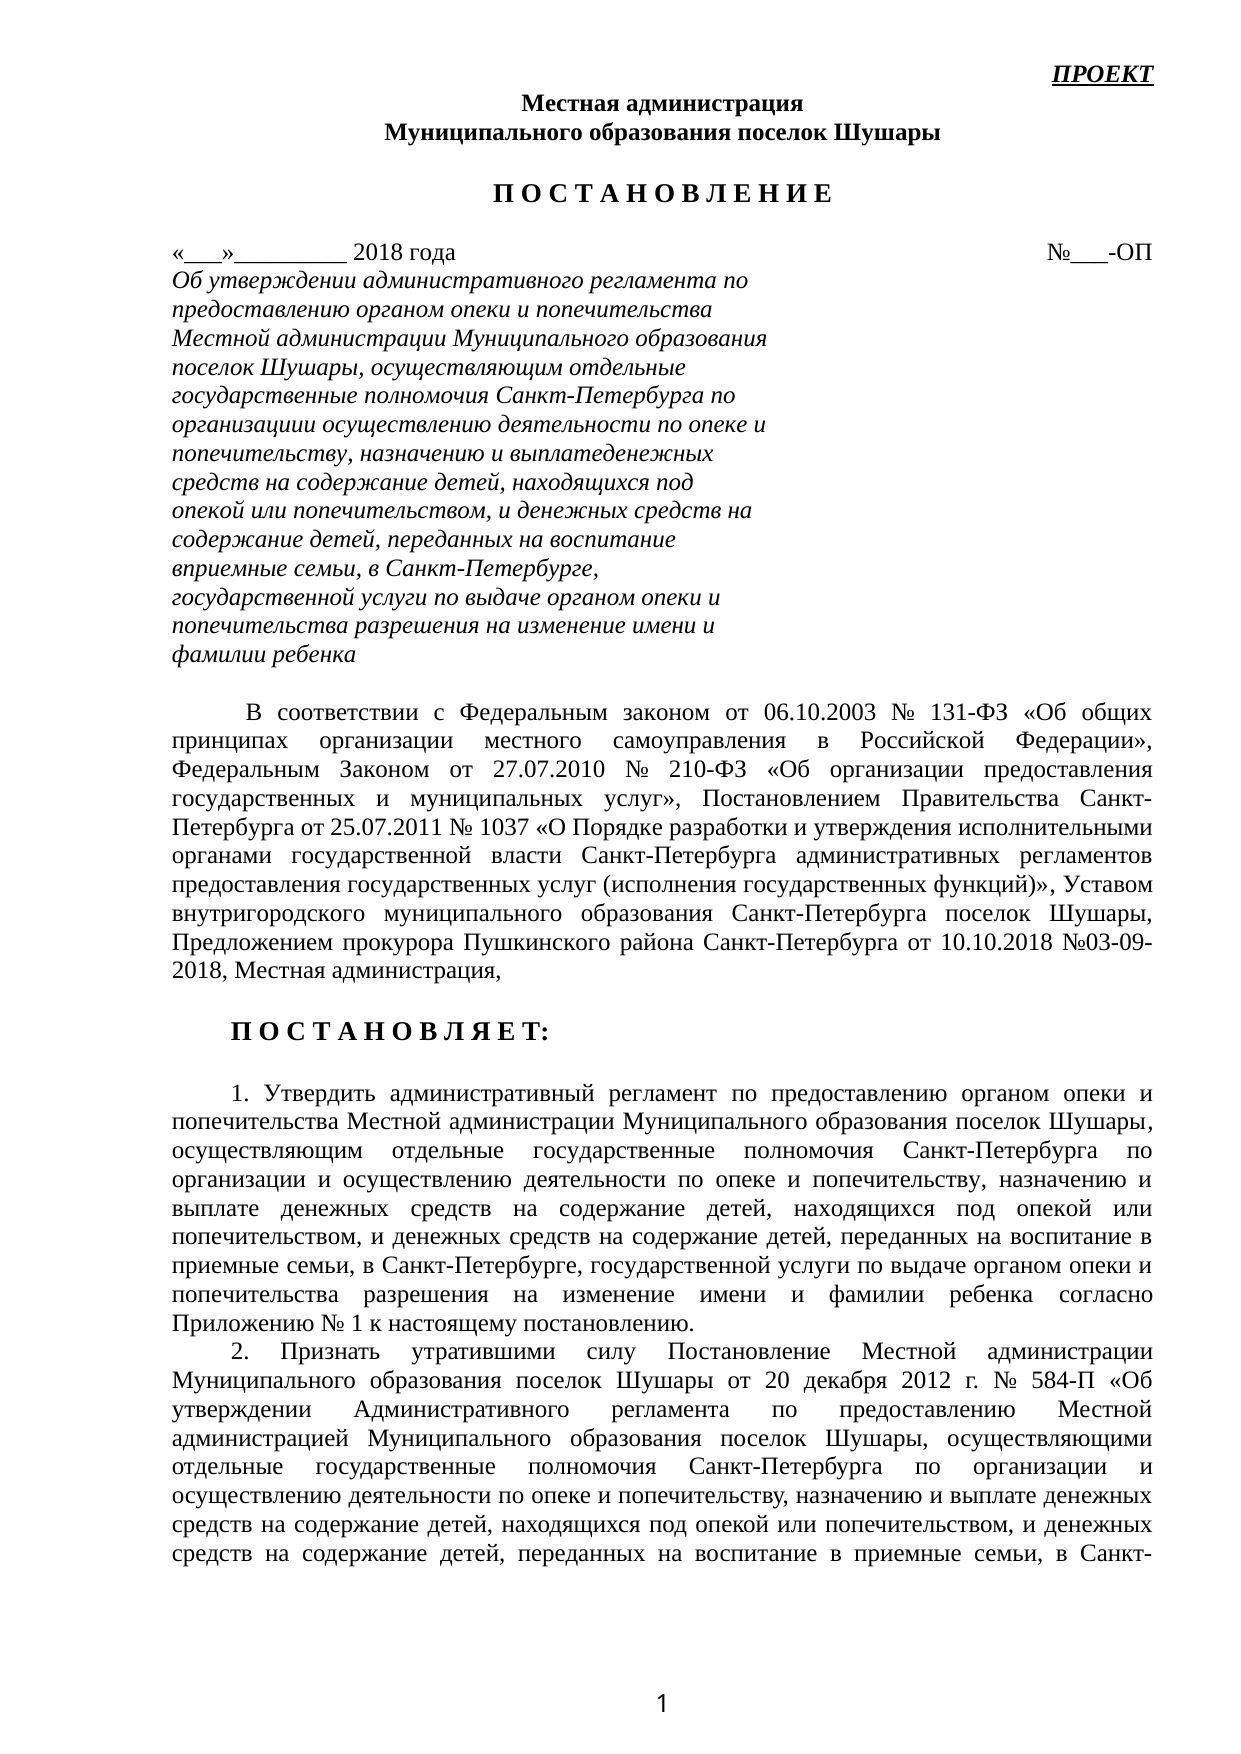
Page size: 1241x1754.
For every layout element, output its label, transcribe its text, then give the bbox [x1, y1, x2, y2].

text П О С Т А Н О В Л Е Н И Е [172, 177, 1153, 208]
text Муниципального образования поселок Шушары [172, 117, 1153, 146]
text «___»_________ 2018 года №___-ОП [172, 237, 1153, 266]
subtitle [172, 1336, 1153, 1566]
text ПРОЕКТ [172, 59, 1153, 88]
text 1. Утвердить административный регламент по предоставлению органом опеки и попечительства Местной администрации Муниципального образования поселок Шушары, осуществляющим отдельные государственные полномочия Санкт-Петербурга по организации и осуществлению деятельности по опеке и попечительству, назначению и выплате денежных средств на содержание детей, находящихся под опекой или попечительством, и денежных средств на содержание детей, переданных на воспитание в приемные семьи, в Санкт-Петербурге, государственной услуги по выдаче органом опеки и попечительства разрешения на изменение имени и фамилии ребенка согласно Приложению № 1 к настоящему постановлению. [172, 1078, 1153, 1336]
text В соответствии с Федеральным законом от 06.10.2003 № 131-ФЗ «Об общих принципах организации местного самоуправления в Российской Федерации», Федеральным Законом от 27.07.2010 № 210-ФЗ «Об организации предоставления государственных и муниципальных услуг», Постановлением Правительства Санкт-Петербурга от 25.07.2011 № 1037 «О Порядке разработки и утверждения исполнительными органами государственной власти Санкт-Петербурга административных регламентов предоставления государственных услуг (исполнения государственных функций)», Уставом внутригородского муниципального образования Санкт-Петербурга поселок Шушары, Предложением прокурора Пушкинского района Санкт-Петербурга от 10.10.2018 №03-09-2018, Местная администрация, [172, 697, 1153, 984]
text Местная администрация [172, 88, 1153, 117]
text Об утверждении административного регламента по предоставлению органом опеки и попечительства Местной администрации Муниципального образования поселок Шушары, осуществляющим отдельные государственные полномочия Санкт-Петербурга по организациии осуществлению деятельности по опеке и попечительству, назначению и выплатеденежных средств на содержание детей, находящихся под опекой или попечительством, и денежных средств на содержание детей, переданных на воспитание вприемные семьи, в Санкт-Петербурге, государственной услуги по выдаче органом опеки и попечительства разрешения на изменение имени и фамилии ребенка [172, 266, 769, 668]
text П О С Т А Н О В Л Я Е Т: [172, 1015, 1153, 1047]
